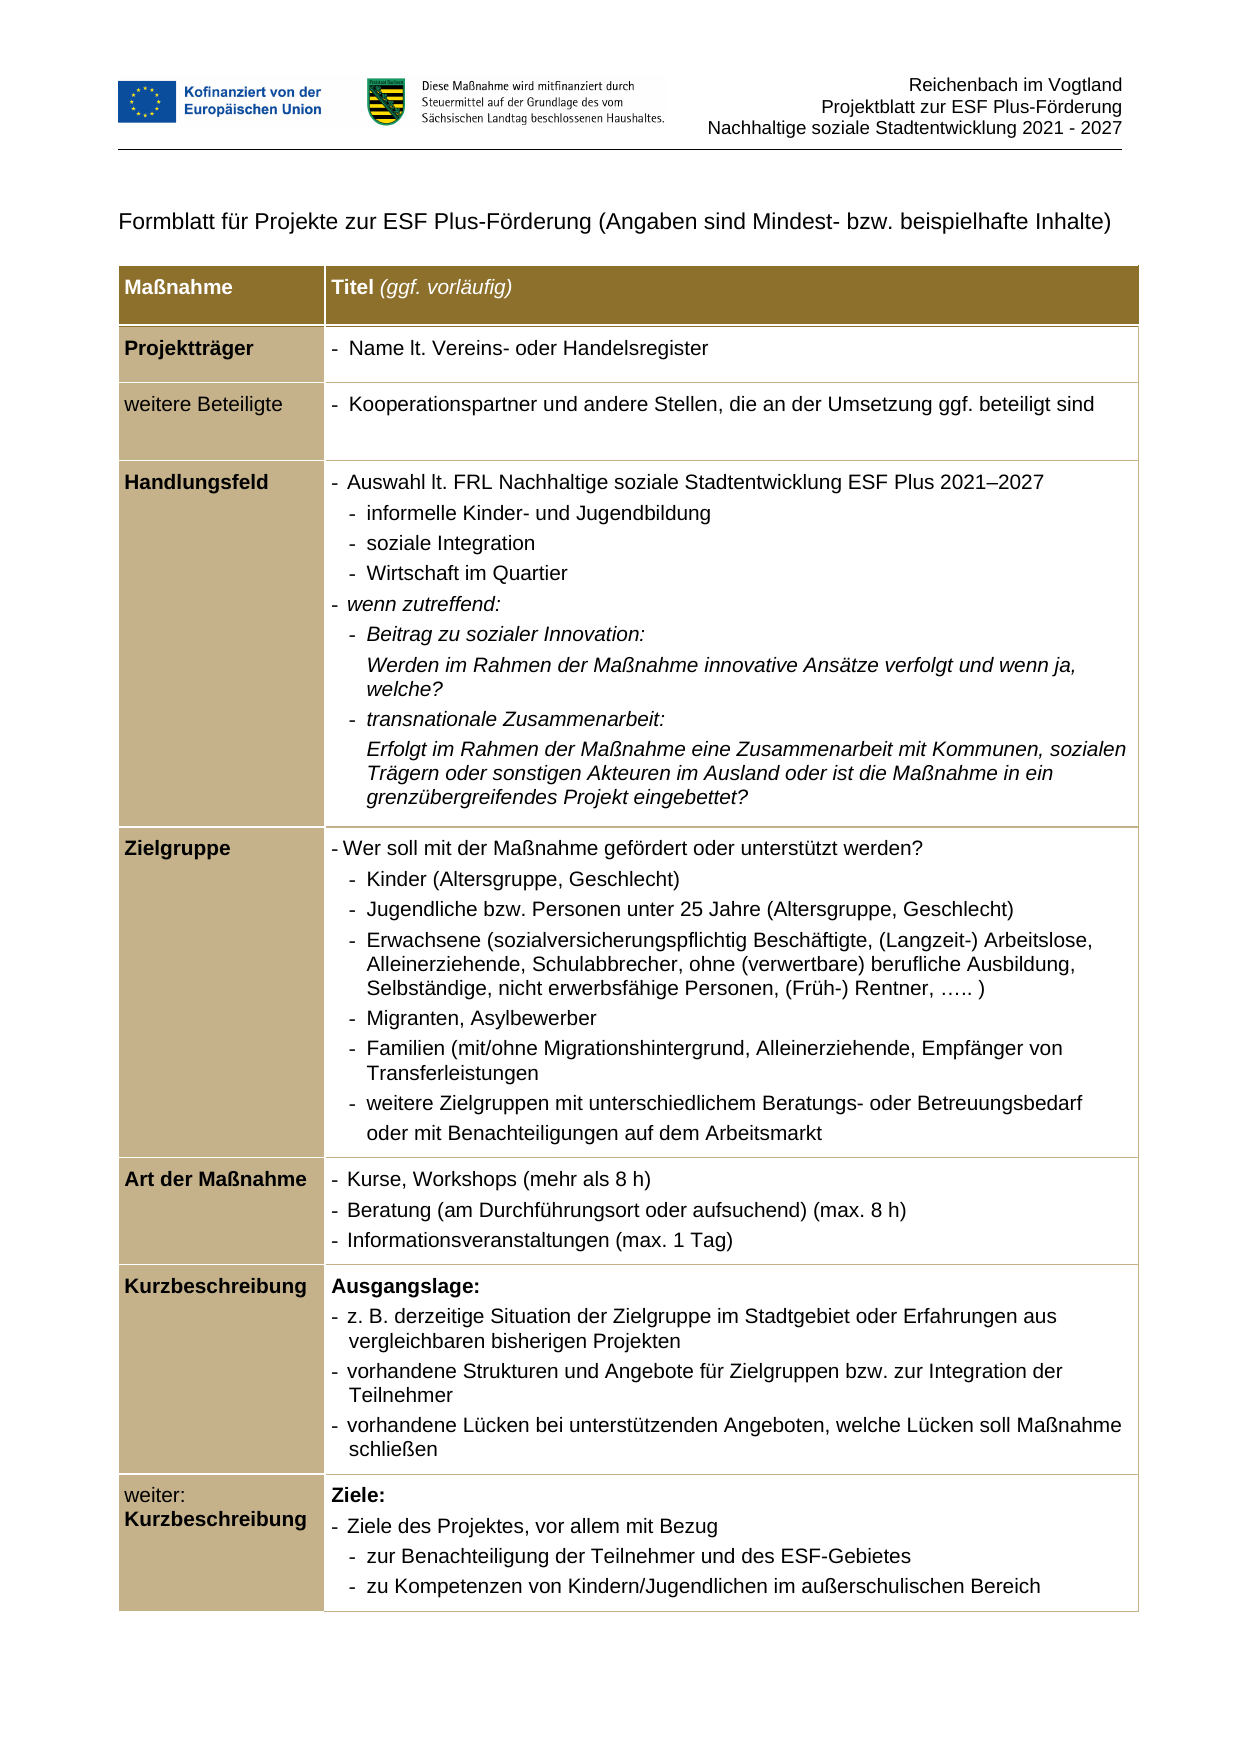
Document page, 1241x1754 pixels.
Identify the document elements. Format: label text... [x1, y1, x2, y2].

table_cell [326, 1475, 1138, 1611]
table_header Maßnahme [119, 266, 324, 324]
table_cell Ausgangslage: z. B. derzeitige Situation der Zielgruppe im Stadtgebiet oder Erfahrungen aus vergleichbaren bisherigen Projekten vorhandene Strukturen und Angebote für Zielgruppen bzw. zur Integration der Teilnehmer vorhandene Lücken bei unterstützenden Angeboten, welche Lücken soll Maßnahme schließen [326, 1265, 1138, 1473]
picture [118, 75, 669, 129]
table_cell Kooperationspartner und andere Stellen, die an der Umsetzung ggf. beteiligt sind [326, 383, 1138, 460]
table_cell Zielgruppe [119, 828, 324, 1157]
table_cell weitere Beteiligte [119, 383, 324, 460]
text Formblatt für Projekte zur ESF Plus-Förderung (Angaben sind Mindest- bzw. beispielhafte Inhalte) [118, 206, 1122, 236]
table_cell Art der Maßnahme [119, 1158, 324, 1264]
table_cell weiter: Kurzbeschreibung [119, 1475, 324, 1611]
table_header Titel (ggf. vorläufig) [326, 266, 1138, 324]
table_cell Auswahl lt. FRL Nachhaltige soziale Stadtentwicklung ESF Plus 2021–2027 informelle Kinder- und Jugendbildung soziale Integration Wirtschaft im Quartier wenn zutreffend: Beitrag zu sozialer Innovation: Werden im Rahmen der Maßnahme innovative Ansätze verfolgt und wenn ja, welche? transnationale Zusammenarbeit: Erfolgt im Rahmen der Maßnahme eine Zusammenarbeit mit Kommunen, sozialen Trägern oder sonstigen Akteuren im Ausland oder ist die Maßnahme in ein grenzübergreifendes Projekt eingebettet? [326, 461, 1138, 826]
table_cell Projektträger [119, 327, 324, 382]
table_cell Kurse, Workshops (mehr als 8 h) Beratung (am Durchführungsort oder aufsuchend) (max. 8 h) Informationsveranstaltungen (max. 1 Tag) [326, 1158, 1138, 1264]
table_cell Name lt. Vereins- oder Handelsregister [326, 327, 1138, 382]
table_cell Kurzbeschreibung [119, 1265, 324, 1473]
table_cell Wer soll mit der Maßnahme gefördert oder unterstützt werden? Kinder (Altersgruppe, Geschlecht) Jugendliche bzw. Personen unter 25 Jahre (Altersgruppe, Geschlecht) Erwachsene (sozialversicherungspflichtig Beschäftigte, (Langzeit-) Arbeitslose, Alleinerziehende, Schulabbrecher, ohne (verwertbare) berufliche Ausbildung, Selbständige, nicht erwerbsfähige Personen, (Früh-) Rentner, ….. ) Migranten, Asylbewerber Familien (mit/ohne Migrationshintergrund, Alleinerziehende, Empfänger von Transferleistungen weitere Zielgruppen mit unterschiedlichem Beratungs- oder Betreuungsbedarf oder mit Benachteiligungen auf dem Arbeitsmarkt [326, 828, 1138, 1157]
table_cell Handlungsfeld [119, 461, 324, 826]
